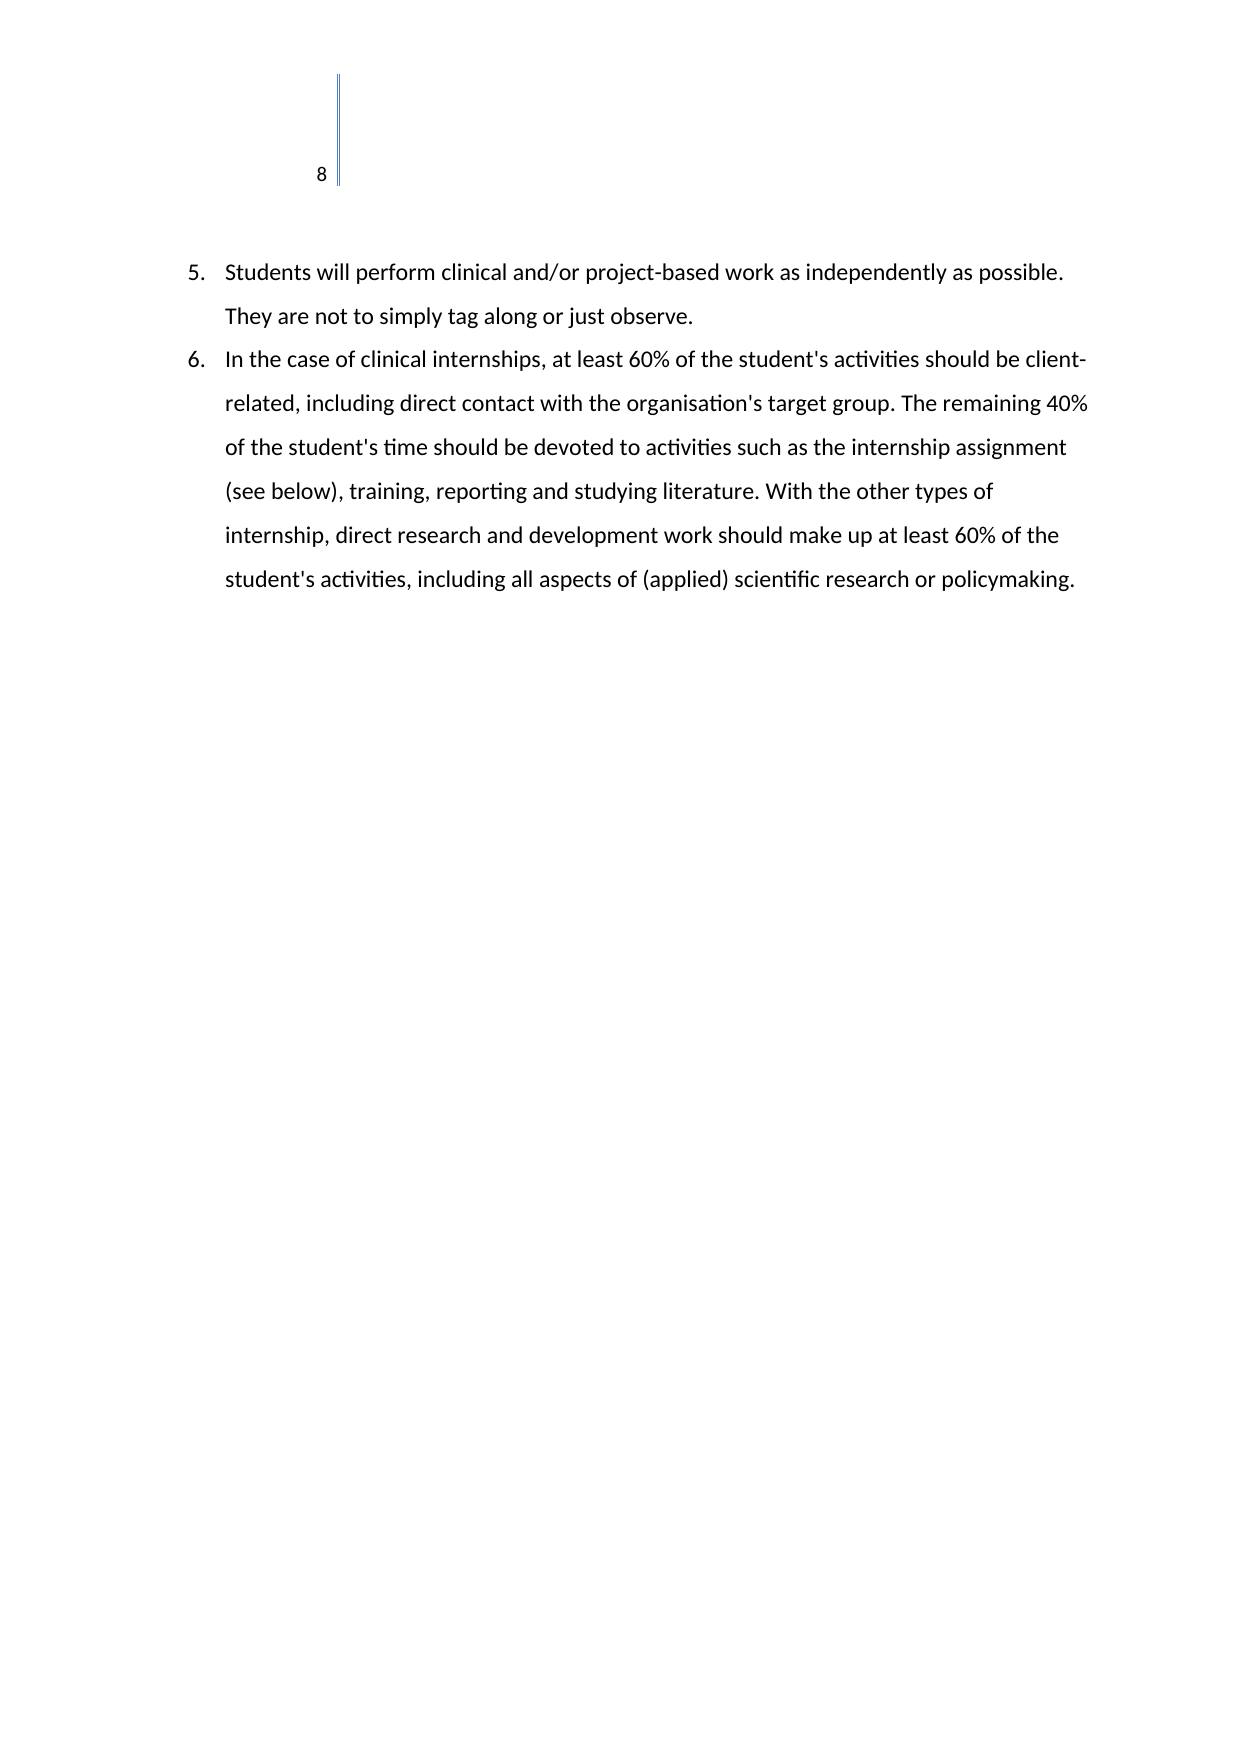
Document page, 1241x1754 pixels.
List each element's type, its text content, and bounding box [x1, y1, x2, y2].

list In the case of clinical internships, at least 60% of the student's activities should be client-related, including direct contact with the organisation's target group. The remaining 40% of the student's time should be devoted to activities such as the internship assignment (see below), training, reporting and studying literature. With the other types of internship, direct research and development work should make up at least 60% of the student's activities, including all aspects of (applied) scientific research or policymaking. [187, 344, 1090, 593]
list Students will perform clinical and/or project-based work as independently as possible. They are not to simply tag along or just observe. [187, 257, 1090, 330]
